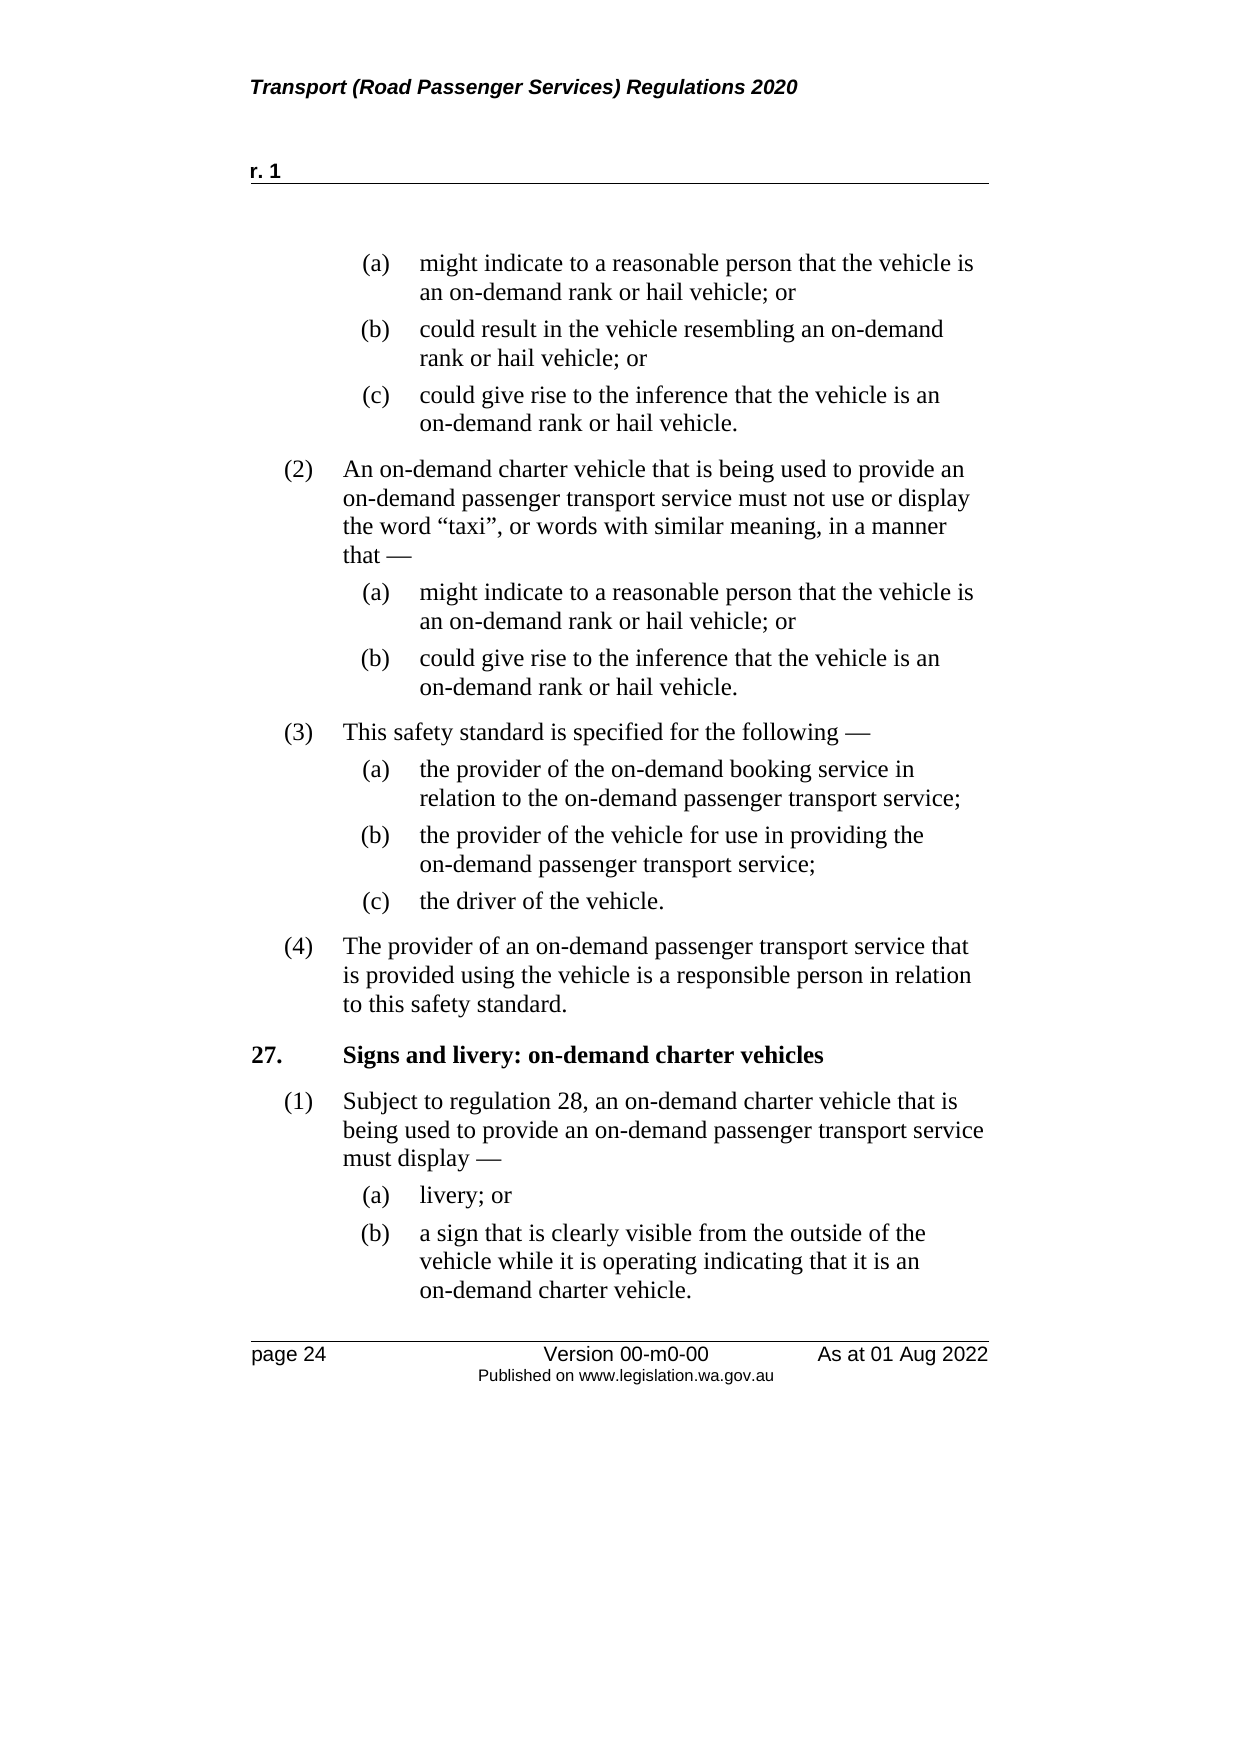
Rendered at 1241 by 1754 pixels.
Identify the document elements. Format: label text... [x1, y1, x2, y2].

text (a) livery; or [251, 1181, 989, 1209]
text (a) might indicate to a reasonable person that the vehicle is an on-demand rank or hail vehicle; or [251, 577, 989, 635]
text (b) a sign that is clearly visible from the outside of the vehicle while it is operating indicating that it is an on-demand charter vehicle. [251, 1218, 989, 1304]
text (b) could result in the vehicle resembling an on-demand rank or hail vehicle; or [251, 314, 989, 371]
text (b) the provider of the vehicle for use in providing the on-demand passenger transport service; [251, 820, 989, 878]
text (1) Subject to regulation 28, an on-demand charter vehicle that is being used to provide an on-demand passenger transport service must display — [251, 1086, 989, 1172]
text (c) the driver of the vehicle. [251, 886, 989, 915]
text (b) could give rise to the inference that the vehicle is an on-demand rank or hail vehicle. [251, 643, 989, 701]
text (3) This safety standard is specified for the following — [251, 717, 989, 746]
text (a) the provider of the on-demand booking service in relation to the on-demand passenger transport service; [251, 754, 989, 812]
text (c) could give rise to the inference that the vehicle is an on-demand rank or hail vehicle. [251, 380, 989, 437]
text (a) might indicate to a reasonable person that the vehicle is an on-demand rank or hail vehicle; or [251, 248, 989, 306]
text (4) The provider of an on-demand passenger transport service that is provided using the vehicle is a responsible person in relation to this safety standard. [251, 931, 989, 1018]
text (2) An on-demand charter vehicle that is being used to provide an on-demand passenger transport service must not use or display the word “taxi”, or words with similar meaning, in a manner that — [251, 454, 989, 569]
subtitle 27. Signs and livery: on-demand charter vehicles [251, 1041, 989, 1069]
